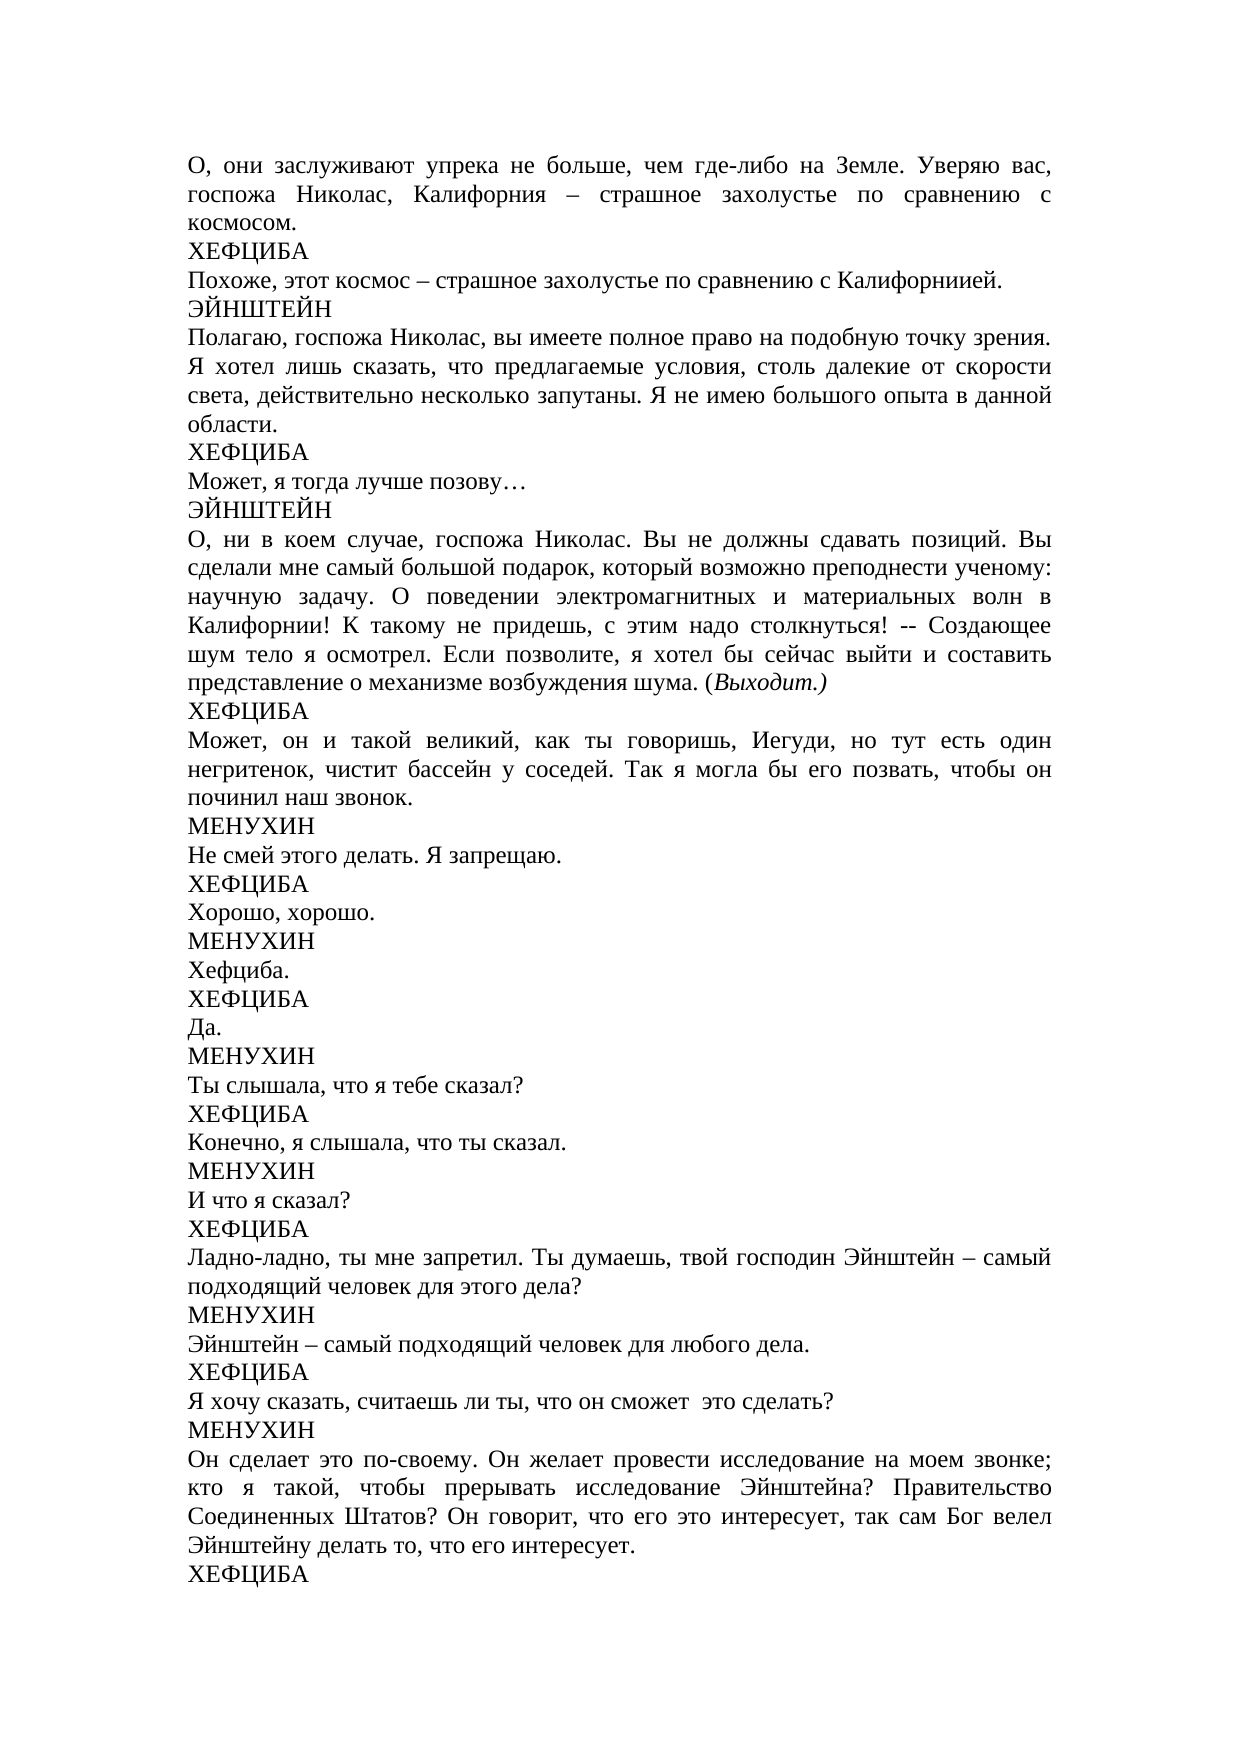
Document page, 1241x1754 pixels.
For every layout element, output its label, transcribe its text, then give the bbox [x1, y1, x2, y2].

text Не смей этого делать. Я запрещаю. [187, 840, 1053, 869]
text Похоже, этот космос – страшное захолустье по сравнению с Калифорниией. [187, 265, 1053, 294]
text О, ни в коем случае, госпожа Николас. Вы не должны сдавать позиций. Вы сделали мне самый большой подарок, который возможно преподнести ученому: научную задачу. О поведении электромагнитных и материальных волн в Калифорнии! К такому не придешь, с этим надо столкнуться! -- Создающее шум тело я осмотрел. Если позволите, я хотел бы сейчас выйти и составить представление о механизме возбуждения шума. (Выходит.) [187, 524, 1053, 696]
text ЭЙНШТЕЙН [187, 294, 1053, 322]
text ХЕФЦИБА [187, 1559, 1053, 1587]
text О, они заслуживают упрека не больше, чем где-либо на Земле. Уверяю вас, госпожа Николас, Калифорния – страшное захолустье по сравнению с космосом. [187, 150, 1053, 236]
text ХЕФЦИБА [187, 984, 1053, 1012]
text Ты слышала, что я тебе сказал? [187, 1070, 1053, 1099]
text Ладно-ладно, ты мне запретил. Ты думаешь, твой господин Эйнштейн – самый подходящий человек для этого дела? [187, 1242, 1053, 1300]
text Эйнштейн – самый подходящий человек для любого дела. [187, 1329, 1053, 1357]
text Может, я тогда лучше позову… [187, 466, 1053, 495]
text ХЕФЦИБА [187, 1099, 1053, 1127]
text МЕНУХИН [187, 1156, 1053, 1185]
text ХЕФЦИБА [187, 869, 1053, 897]
text ХЕФЦИБА [187, 437, 1053, 466]
text ЭЙНШТЕЙН [187, 495, 1053, 524]
text Полагаю, госпожа Николас, вы имеете полное право на подобную точку зрения. Я хотел лишь сказать, что предлагаемые условия, столь далекие от скорости света, действительно несколько запутаны. Я не имею большого опыта в данной области. [187, 322, 1053, 437]
text ХЕФЦИБА [187, 236, 1053, 265]
text МЕНУХИН [187, 926, 1053, 955]
text МЕНУХИН [187, 1415, 1053, 1444]
text И что я сказал? [187, 1185, 1053, 1214]
text Конечно, я слышала, что ты сказал. [187, 1127, 1053, 1156]
text Может, он и такой великий, как ты говоришь, Иегуди, но тут есть один негритенок, чистит бассейн у соседей. Так я могла бы его позвать, чтобы он починил наш звонок. [187, 725, 1053, 811]
text ХЕФЦИБА [187, 1357, 1053, 1386]
text ХЕФЦИБА [187, 696, 1053, 725]
text Хорошо, хорошо. [187, 897, 1053, 926]
text ХЕФЦИБА [187, 1214, 1053, 1242]
text Я хочу сказать, считаешь ли ты, что он сможет это сделать? [187, 1386, 1053, 1415]
text Он сделает это по-своему. Он желает провести исследование на моем звонке; кто я такой, чтобы прерывать исследование Эйнштейна? Правительство Соединенных Штатов? Он говорит, что его это интересует, так сам Бог велел Эйнштейну делать то, что его интересует. [187, 1444, 1053, 1559]
text Хефциба. [187, 955, 1053, 984]
text МЕНУХИН [187, 811, 1053, 840]
text МЕНУХИН [187, 1300, 1053, 1329]
text МЕНУХИН [187, 1041, 1053, 1070]
text Да. [187, 1012, 1053, 1041]
